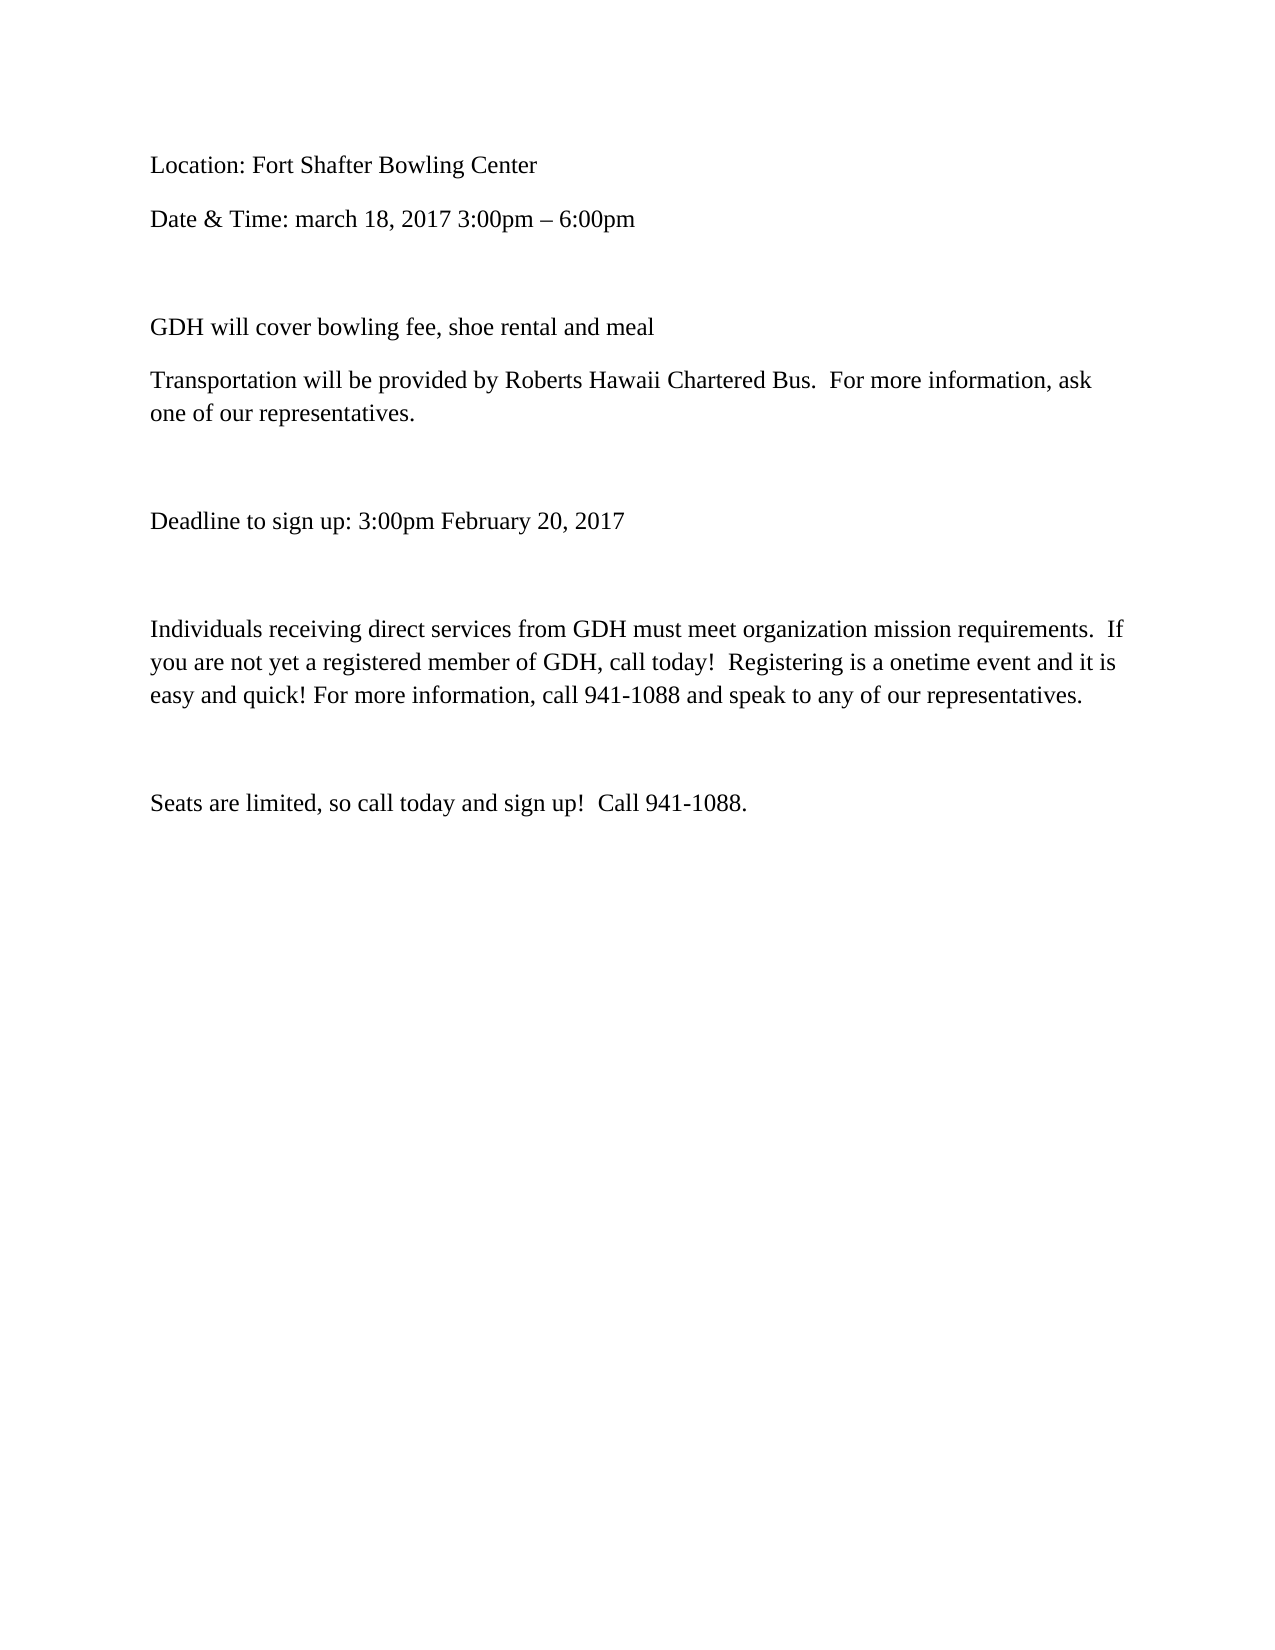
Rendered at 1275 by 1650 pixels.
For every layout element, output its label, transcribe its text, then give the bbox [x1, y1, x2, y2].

text Deadline to sign up: 3:00pm February 20, 2017 [150, 506, 1125, 535]
text Individuals receiving direct services from GDH must meet organization mission requirements. If you are not yet a registered member of GDH, call today! Registering is a onetime event and it is easy and quick! For more information, call 941-1088 and speak to any of our representatives. [150, 614, 1125, 709]
text Transportation will be provided by Roberts Hawaii Chartered Bus. For more information, ask one of our representatives. [150, 365, 1125, 427]
text GDH will cover bowling fee, shoe rental and meal [150, 312, 1125, 340]
text Location: Fort Shafter Bowling Center [150, 150, 1125, 179]
text Date & Time: march 18, 2017 3:00pm – 6:00pm [150, 204, 1125, 233]
text Seats are limited, so call today and sign up! Call 941-1088. [150, 788, 1125, 816]
